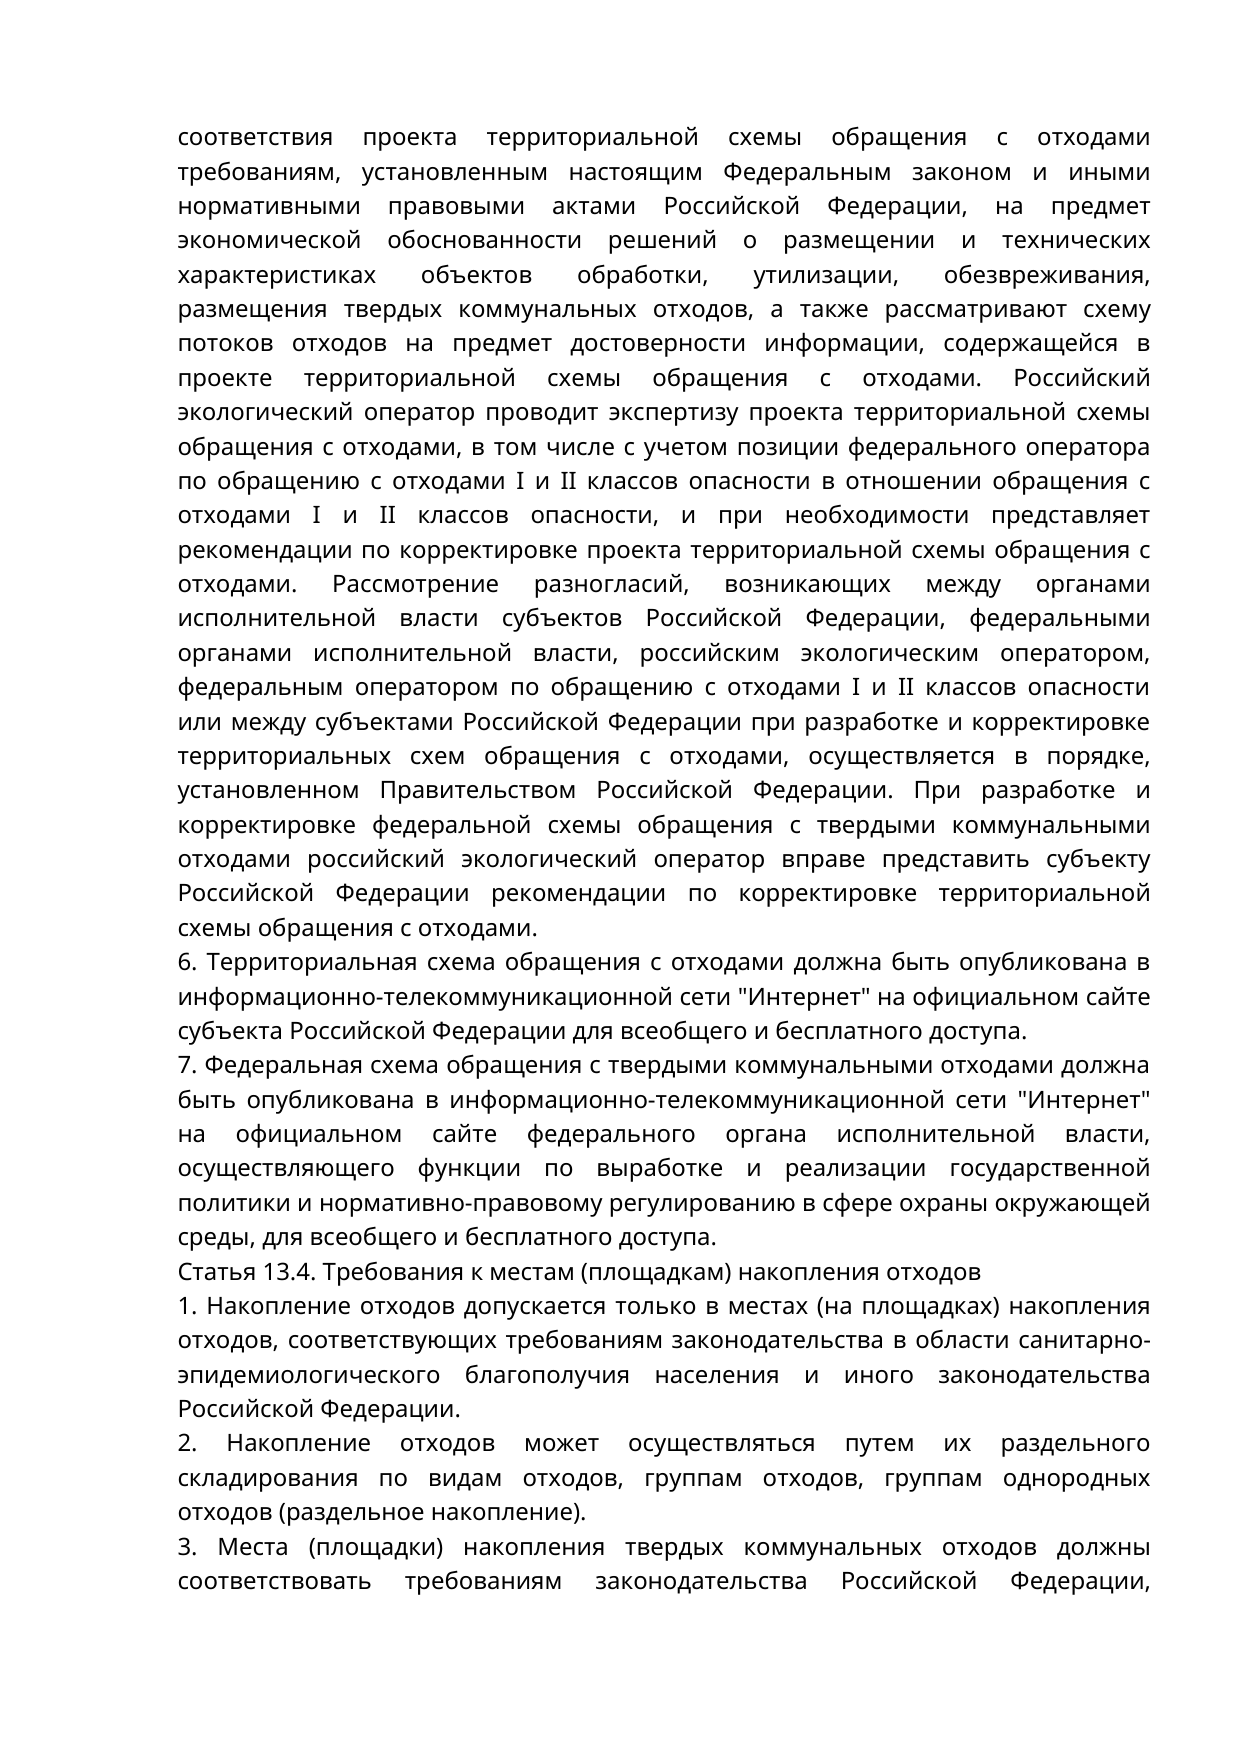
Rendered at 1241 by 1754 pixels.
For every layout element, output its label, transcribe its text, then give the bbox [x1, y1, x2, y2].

text 6. Территориальная схема обращения с отходами должна быть опубликована в информационно-телекоммуникационной сети "Интернет" на официальном сайте субъекта Российской Федерации для всеобщего и бесплатного доступа. [177, 943, 1152, 1046]
text 7. Федеральная схема обращения с твердыми коммунальными отходами должна быть опубликована в информационно-телекоммуникационной сети "Интернет" на официальном сайте федерального органа исполнительной власти, осуществляющего функции по выработке и реализации государственной политики и нормативно-правовому регулированию в сфере охраны окружающей среды, для всеобщего и бесплатного доступа. [177, 1046, 1152, 1252]
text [177, 118, 1152, 943]
text Статья 13.4. Требования к местам (площадкам) накопления отходов [177, 1252, 1152, 1287]
text 1. Накопление отходов допускается только в местах (на площадках) накопления отходов, соответствующих требованиям законодательства в области санитарно-эпидемиологического благополучия населения и иного законодательства Российской Федерации. [177, 1287, 1152, 1424]
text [177, 1527, 1152, 1596]
text 2. Накопление отходов может осуществляться путем их раздельного складирования по видам отходов, группам отходов, группам однородных отходов (раздельное накопление). [177, 1424, 1152, 1527]
